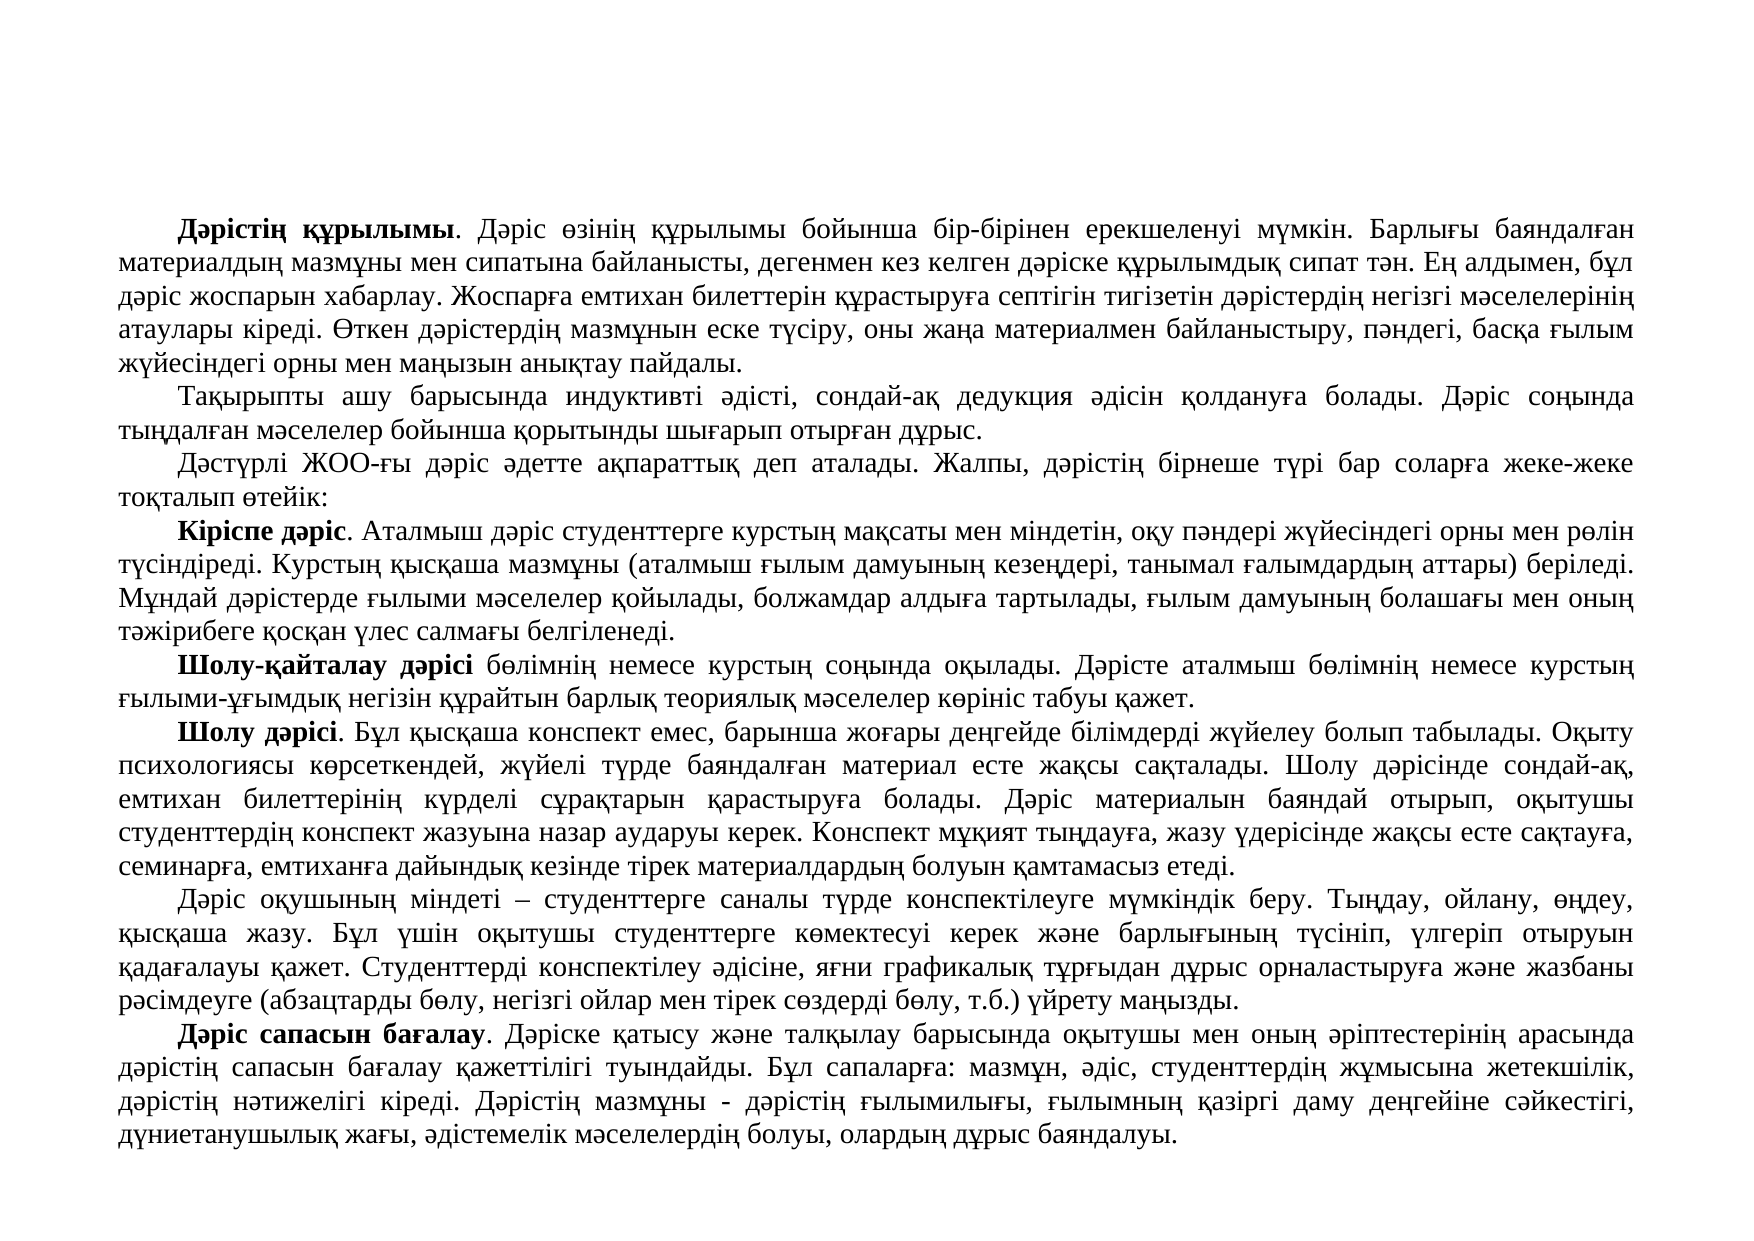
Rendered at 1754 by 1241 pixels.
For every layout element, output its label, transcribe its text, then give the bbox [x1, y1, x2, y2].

text Тақырыпты ашу барысында индуктивті әдісті, сондай-ақ дедукция әдісін қолдануға болады. Дәріс соңында тыңдалған мәселелер бойынша қорытынды шығарып отырған дұрыс. [118, 378, 1636, 446]
text Кіріспе дәріс. Аталмыш дәріс студенттерге курстың мақсаты мен міндетін, оқу пәндері жүйесіндегі орны мен рөлін түсіндіреді. Курстың қысқаша мазмұны (аталмыш ғылым дамуының кезеңдері, танымал ғалымдардың аттары) беріледі. Мұндай дәрістерде ғылыми мәселелер қойылады, болжамдар алдыға тартылады, ғылым дамуының болашағы мен оның тәжірибеге қосқан үлес салмағы белгіленеді. [118, 513, 1636, 647]
text Шолу дәрісі. Бұл қысқаша конспект емес, барынша жоғары деңгейде білімдерді жүйелеу болып табылады. Оқыту психологиясы көрсеткендей, жүйелі түрде баяндалған материал есте жақсы сақталады. Шолу дәрісінде сондай-ақ, емтихан билеттерінің күрделі сұрақтарын қарастыруға болады. Дәріс материалын баяндай отырып, оқытушы студенттердің конспект жазуына назар аударуы керек. Конспект мұқият тыңдауға, жазу үдерісінде жақсы есте сақтауға, семинарға, емтиханға дайындық кезінде тірек материалдардың болуын қамтамасыз етеді. [118, 714, 1636, 882]
text Дәріс сапасын бағалау. Дәріске қатысу және талқылау барысында оқытушы мен оның әріптестерінің арасында дәрістің сапасын бағалау қажеттілігі туындайды. Бұл сапаларға: мазмұн, әдіс, студенттердің жұмысына жетекшілік, дәрістің нәтижелігі кіреді. Дәрістің мазмұны - дәрістің ғылымилығы, ғылымның қазіргі даму деңгейіне сәйкестігі, дүниетанушылық жағы, әдістемелік мәселелердің болуы, олардың дұрыс баяндалуы. [118, 1016, 1636, 1150]
text Шолу-қайталау дәрісі бөлімнің немесе курстың соңында оқылады. Дәрісте аталмыш бөлімнің немесе курстың ғылыми-ұғымдық негізін құрайтын барлық теориялық мәселелер көрініс табуы қажет. [118, 647, 1636, 714]
text Дәріс оқушының міндеті – студенттерге саналы түрде конспектілеуге мүмкіндік беру. Тыңдау, ойлану, өңдеу, қысқаша жазу. Бұл үшін оқытушы студенттерге көмектесуі керек және барлығының түсініп, үлгеріп отыруын қадағалауы қажет. Студенттерді конспектілеу әдісіне, яғни графикалық тұрғыдан дұрыс орналастыруға және жазбаны рәсімдеуге (абзацтарды бөлу, негізгі ойлар мен тірек сөздерді бөлу, т.б.) үйрету маңызды. [118, 882, 1636, 1016]
text Дәстүрлі ЖОО-ғы дәріс әдетте ақпараттық деп аталады. Жалпы, дәрістің бірнеше түрі бар соларға жеке-жеке тоқталып өтейік: [118, 446, 1636, 513]
text Дәрістің құрылымы. Дәріс өзінің құрылымы бойынша бір-бірінен ерекшеленуі мүмкін. Барлығы баяндалған материалдың мазмұны мен сипатына байланысты, дегенмен кез келген дәріске құрылымдық сипат тән. Ең алдымен, бұл дәріс жоспарын хабарлау. Жоспарға емтихан билеттерін құрастыруға септігін тигізетін дәрістердің негізгі мәселелерінің атаулары кіреді. Өткен дәрістердің мазмұнын еске түсіру, оны жаңа материалмен байланыстыру, пәндегі, басқа ғылым жүйесіндегі орны мен маңызын анықтау пайдалы. [118, 211, 1636, 378]
